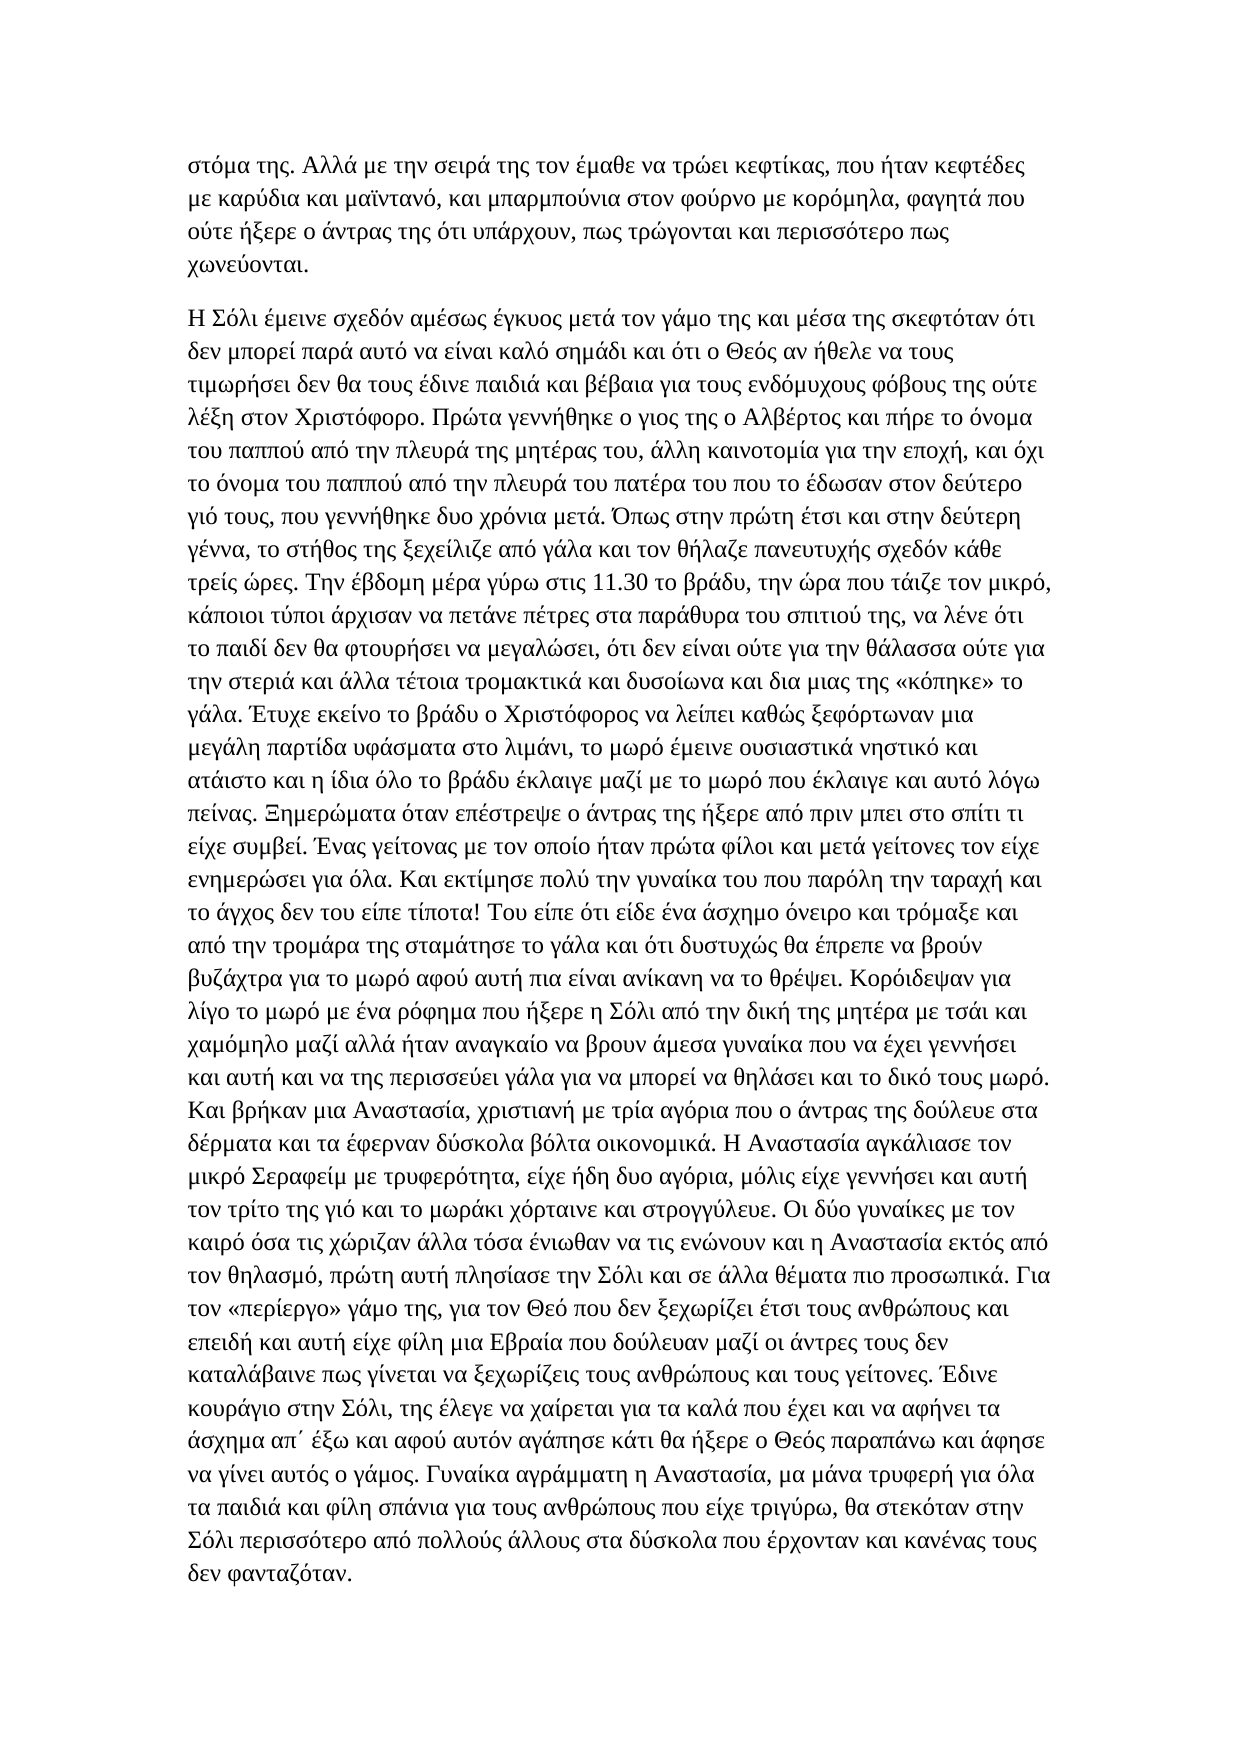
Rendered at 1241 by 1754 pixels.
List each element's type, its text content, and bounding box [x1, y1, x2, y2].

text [187, 150, 1053, 278]
text Η Σόλι έμεινε σχεδόν αμέσως έγκυος μετά τον γάμο της και μέσα της σκεφτόταν ότι δεν μπορεί παρά αυτό να είναι καλό σημάδι και ότι ο Θεός αν ήθελε να τους τιμωρήσει δεν θα τους έδινε παιδιά και βέβαια για τους ενδόμυχους φόβους της ούτε λέξη στον Χριστόφορο. Πρώτα γεννήθηκε ο γιος της ο Αλβέρτος και πήρε το όνομα του παππού από την πλευρά της μητέρας του, άλλη καινοτομία για την εποχή, και όχι το όνομα του παππού από την πλευρά του πατέρα του που το έδωσαν στον δεύτερο γιό τους, που γεννήθηκε δυο χρόνια μετά. Όπως στην πρώτη έτσι και στην δεύτερη γέννα, το στήθος της ξεχείλιζε από γάλα και τον θήλαζε πανευτυχής σχεδόν κάθε τρείς ώρες. Την έβδομη μέρα γύρω στις 11.30 το βράδυ, την ώρα που τάιζε τον μικρό, κάποιοι τύποι άρχισαν να πετάνε πέτρες στα παράθυρα του σπιτιού της, να λένε ότι το παιδί δεν θα φτουρήσει να μεγαλώσει, ότι δεν είναι ούτε για την θάλασσα ούτε για την στεριά και άλλα τέτοια τρομακτικά και δυσοίωνα και δια μιας της «κόπηκε» το γάλα. Έτυχε εκείνο το βράδυ ο Χριστόφορος να λείπει καθώς ξεφόρτωναν μια μεγάλη παρτίδα υφάσματα στο λιμάνι, το μωρό έμεινε ουσιαστικά νηστικό και ατάιστο και η ίδια όλο το βράδυ έκλαιγε μαζί με το μωρό που έκλαιγε και αυτό λόγω πείνας. Ξημερώματα όταν επέστρεψε ο άντρας της ήξερε από πριν μπει στο σπίτι τι είχε συμβεί. Ένας γείτονας με τον οποίο ήταν πρώτα φίλοι και μετά γείτονες τον είχε ενημερώσει για όλα. Και εκτίμησε πολύ την γυναίκα του που παρόλη την ταραχή και το άγχος δεν του είπε τίποτα! Του είπε ότι είδε ένα άσχημο όνειρο και τρόμαξε και από την τρομάρα της σταμάτησε το γάλα και ότι δυστυχώς θα έπρεπε να βρούν βυζάχτρα για το μωρό αφού αυτή πια είναι ανίκανη να το θρέψει. Κορόιδεψαν για λίγο το μωρό με ένα ρόφημα που ήξερε η Σόλι από την δική της μητέρα με τσάι και χαμόμηλο μαζί αλλά ήταν αναγκαίο να βρουν άμεσα γυναίκα που να έχει γεννήσει και αυτή και να της περισσεύει γάλα για να μπορεί να θηλάσει και το δικό τους μωρό. Και βρήκαν μια Αναστασία, χριστιανή με τρία αγόρια που ο άντρας της δούλευε στα δέρματα και τα έφερναν δύσκολα βόλτα οικονομικά. Η Αναστασία αγκάλιασε τον μικρό Σεραφείμ με τρυφερότητα, είχε ήδη δυο αγόρια, μόλις είχε γεννήσει και αυτή τον τρίτο της γιό και το μωράκι χόρταινε και στρογγύλευε. Οι δύο γυναίκες με τον καιρό όσα τις χώριζαν άλλα τόσα ένιωθαν να τις ενώνουν και η Αναστασία εκτός από τον θηλασμό, πρώτη αυτή πλησίασε την Σόλι και σε άλλα θέματα πιο προσωπικά. Για τον «περίεργο» γάμο της, για τον Θεό που δεν ξεχωρίζει έτσι τους ανθρώπους και επειδή και αυτή είχε φίλη μια Εβραία που δούλευαν μαζί οι άντρες τους δεν καταλάβαινε πως γίνεται να ξεχωρίζεις τους ανθρώπους και τους γείτονες. Έδινε κουράγιο στην Σόλι, της έλεγε να χαίρεται για τα καλά που έχει και να αφήνει τα άσχημα απ΄ έξω και αφού αυτόν αγάπησε κάτι θα ήξερε ο Θεός παραπάνω και άφησε να γίνει αυτός ο γάμος. Γυναίκα αγράμματη η Αναστασία, μα μάνα τρυφερή για όλα τα παιδιά και φίλη σπάνια για τους ανθρώπους που είχε τριγύρω, θα στεκόταν στην Σόλι περισσότερο από πολλούς άλλους στα δύσκολα που έρχονταν και κανένας τους δεν φανταζόταν. [187, 303, 1053, 1586]
